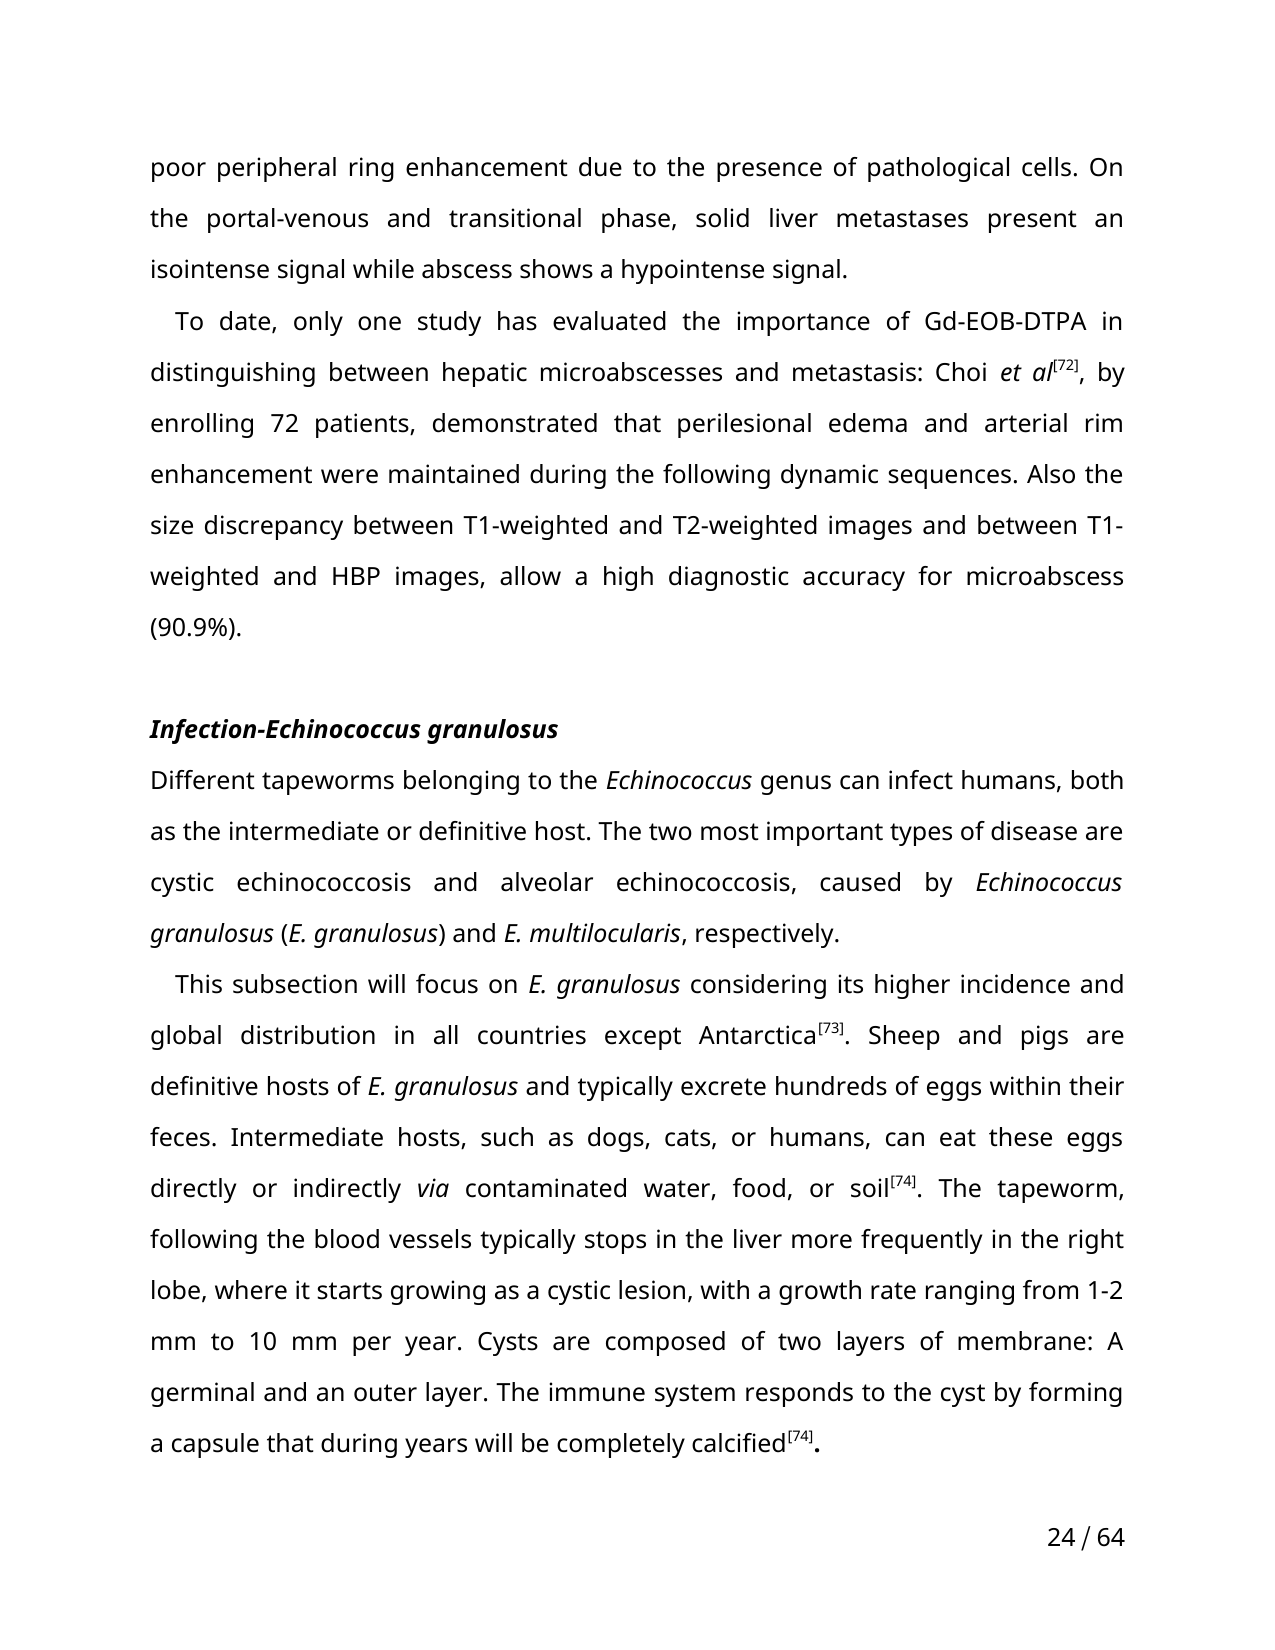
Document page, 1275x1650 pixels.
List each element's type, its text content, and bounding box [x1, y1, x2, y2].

text Infection-Echinococcus granulosus [150, 711, 1125, 746]
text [150, 150, 1125, 286]
text This subsection will focus on E. granulosus considering its higher incidence and global distribution in all countries except Antarctica[73]. Sheep and pigs are definitive hosts of E. granulosus and typically excrete hundreds of eggs within their feces. Intermediate hosts, such as dogs, cats, or humans, can eat these eggs directly or indirectly via contaminated water, food, or soil[74]. The tapeworm, following the blood vessels typically stops in the liver more frequently in the right lobe, where it starts growing as a cystic lesion, with a growth rate ranging from 1-2 mm to 10 mm per year. Cysts are composed of two layers of membrane: A germinal and an outer layer. The immune system responds to the cyst by forming a capsule that during years will be completely calcified[74]. [150, 967, 1125, 1460]
text Different tapeworms belonging to the Echinococcus genus can infect humans, both as the intermediate or definitive host. The two most important types of disease are cystic echinococcosis and alveolar echinococcosis, caused by Echinococcus granulosus (E. granulosus) and E. multilocularis, respectively. [150, 762, 1125, 950]
text To date, only one study has evaluated the importance of Gd-EOB-DTPA in distinguishing between hepatic microabscesses and metastasis: Choi et al[72], by enrolling 72 patients, demonstrated that perilesional edema and arterial rim enhancement were maintained during the following dynamic sequences. Also the size discrepancy between T1-weighted and T2-weighted images and between T1-weighted and HBP images, allow a high diagnostic accuracy for microabscess (90.9%). [150, 303, 1125, 643]
